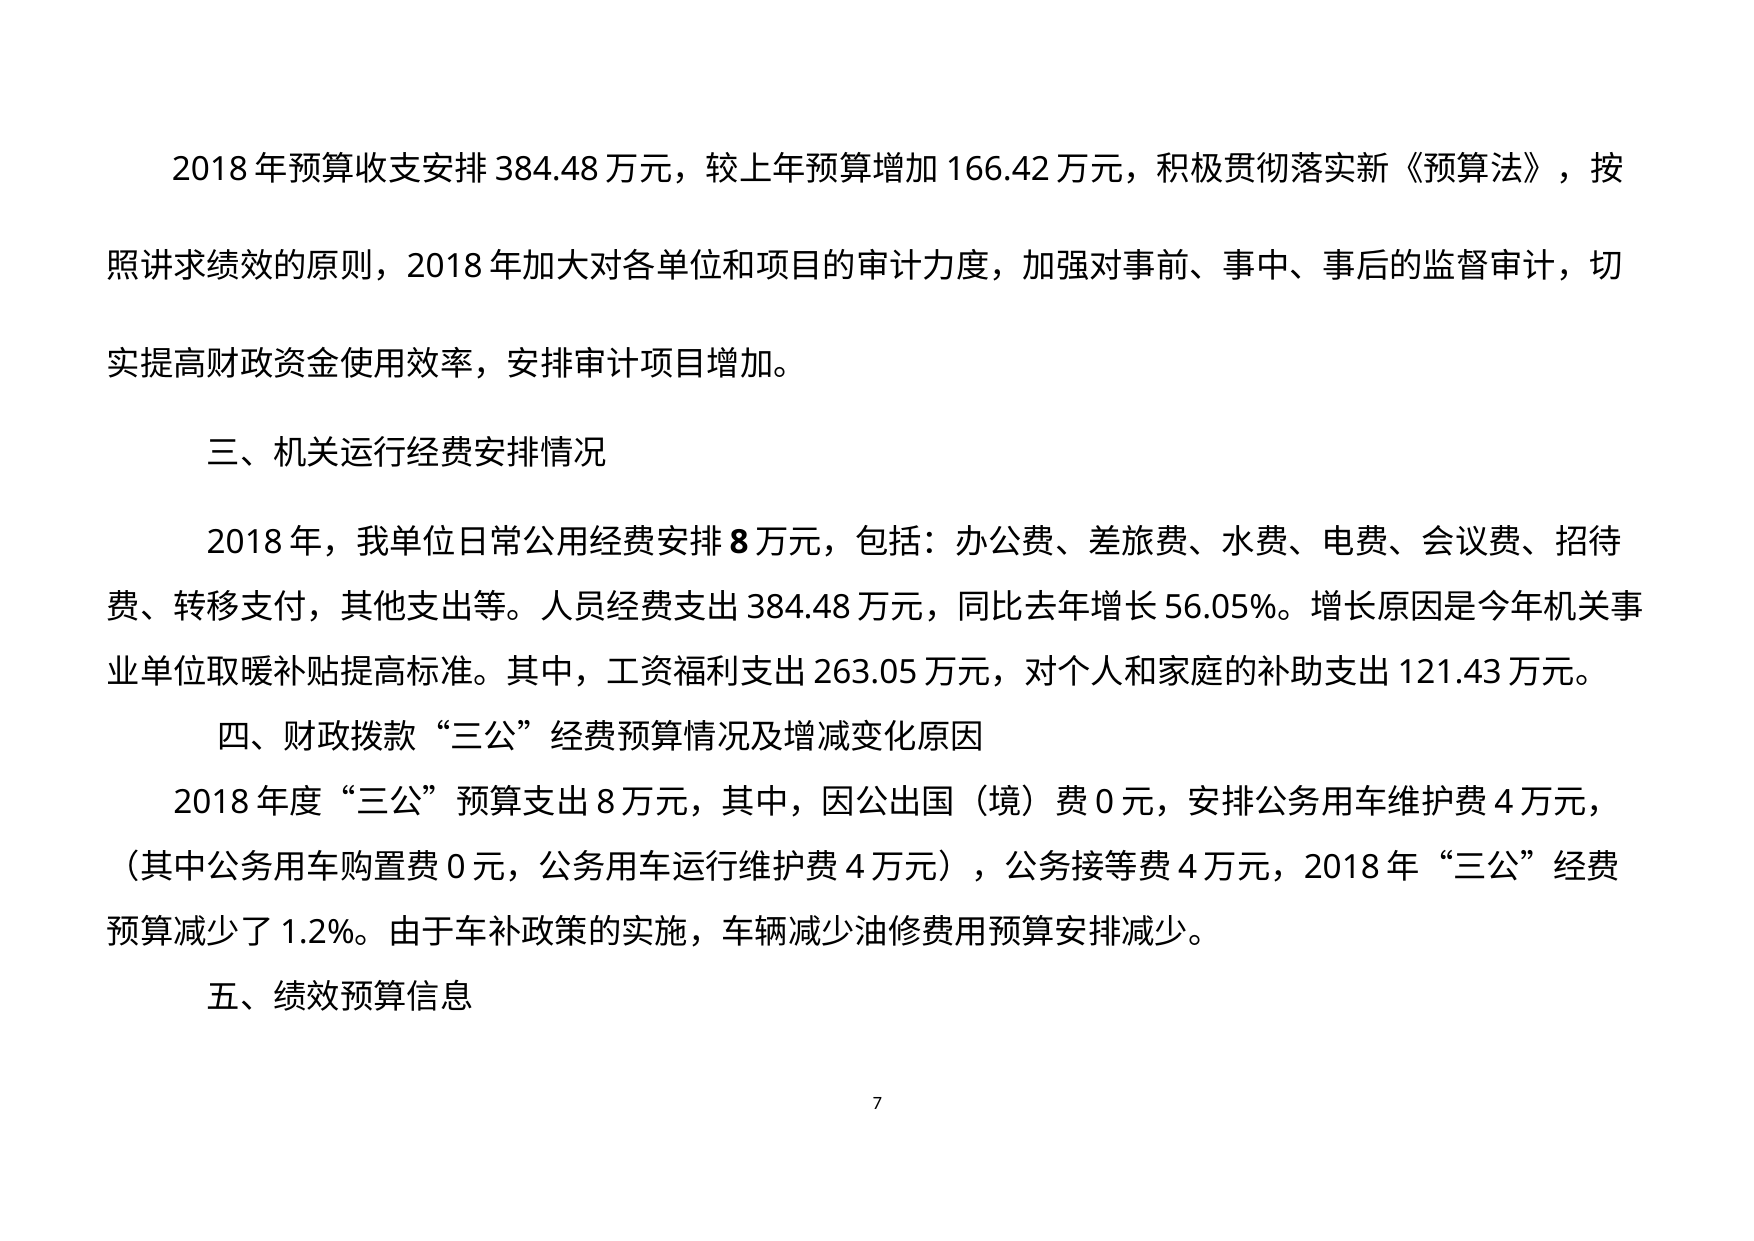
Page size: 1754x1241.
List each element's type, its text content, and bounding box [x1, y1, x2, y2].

text 三、机关运行经费安排情况 [106, 417, 1648, 482]
text 2018年预算收支安排384.48万元，较上年预算增加166.42万元，积极贯彻落实新《预算法》，按照讲求绩效的原则，2018年加大对各单位和项目的审计力度，加强对事前、事中、事后的监督审计，切实提高财政资金使用效率，安排审计项目增加。 [106, 133, 1648, 393]
text 2018年，我单位日常公用经费安排8万元，包括：办公费、差旅费、水费、电费、会议费、招待费、转移支付，其他支出等。人员经费支出384.48万元，同比去年增长56.05%。增长原因是今年机关事业单位取暖补贴提高标准。其中，工资福利支出263.05万元，对个人和家庭的补助支出121.43万元。 [106, 507, 1648, 702]
text 2018年度“三公”预算支出8万元，其中，因公出国（境）费0元，安排公务用车维护费4万元，（其中公务用车购置费0元，公务用车运行维护费4万元），公务接等费4万元，2018年“三公”经费预算减少了1.2%。由于车补政策的实施，车辆减少油修费用预算安排减少。 [106, 767, 1648, 962]
text 四、财政拨款“三公”经费预算情况及增减变化原因 [150, 702, 1648, 767]
text 五、绩效预算信息 [106, 962, 1648, 1027]
